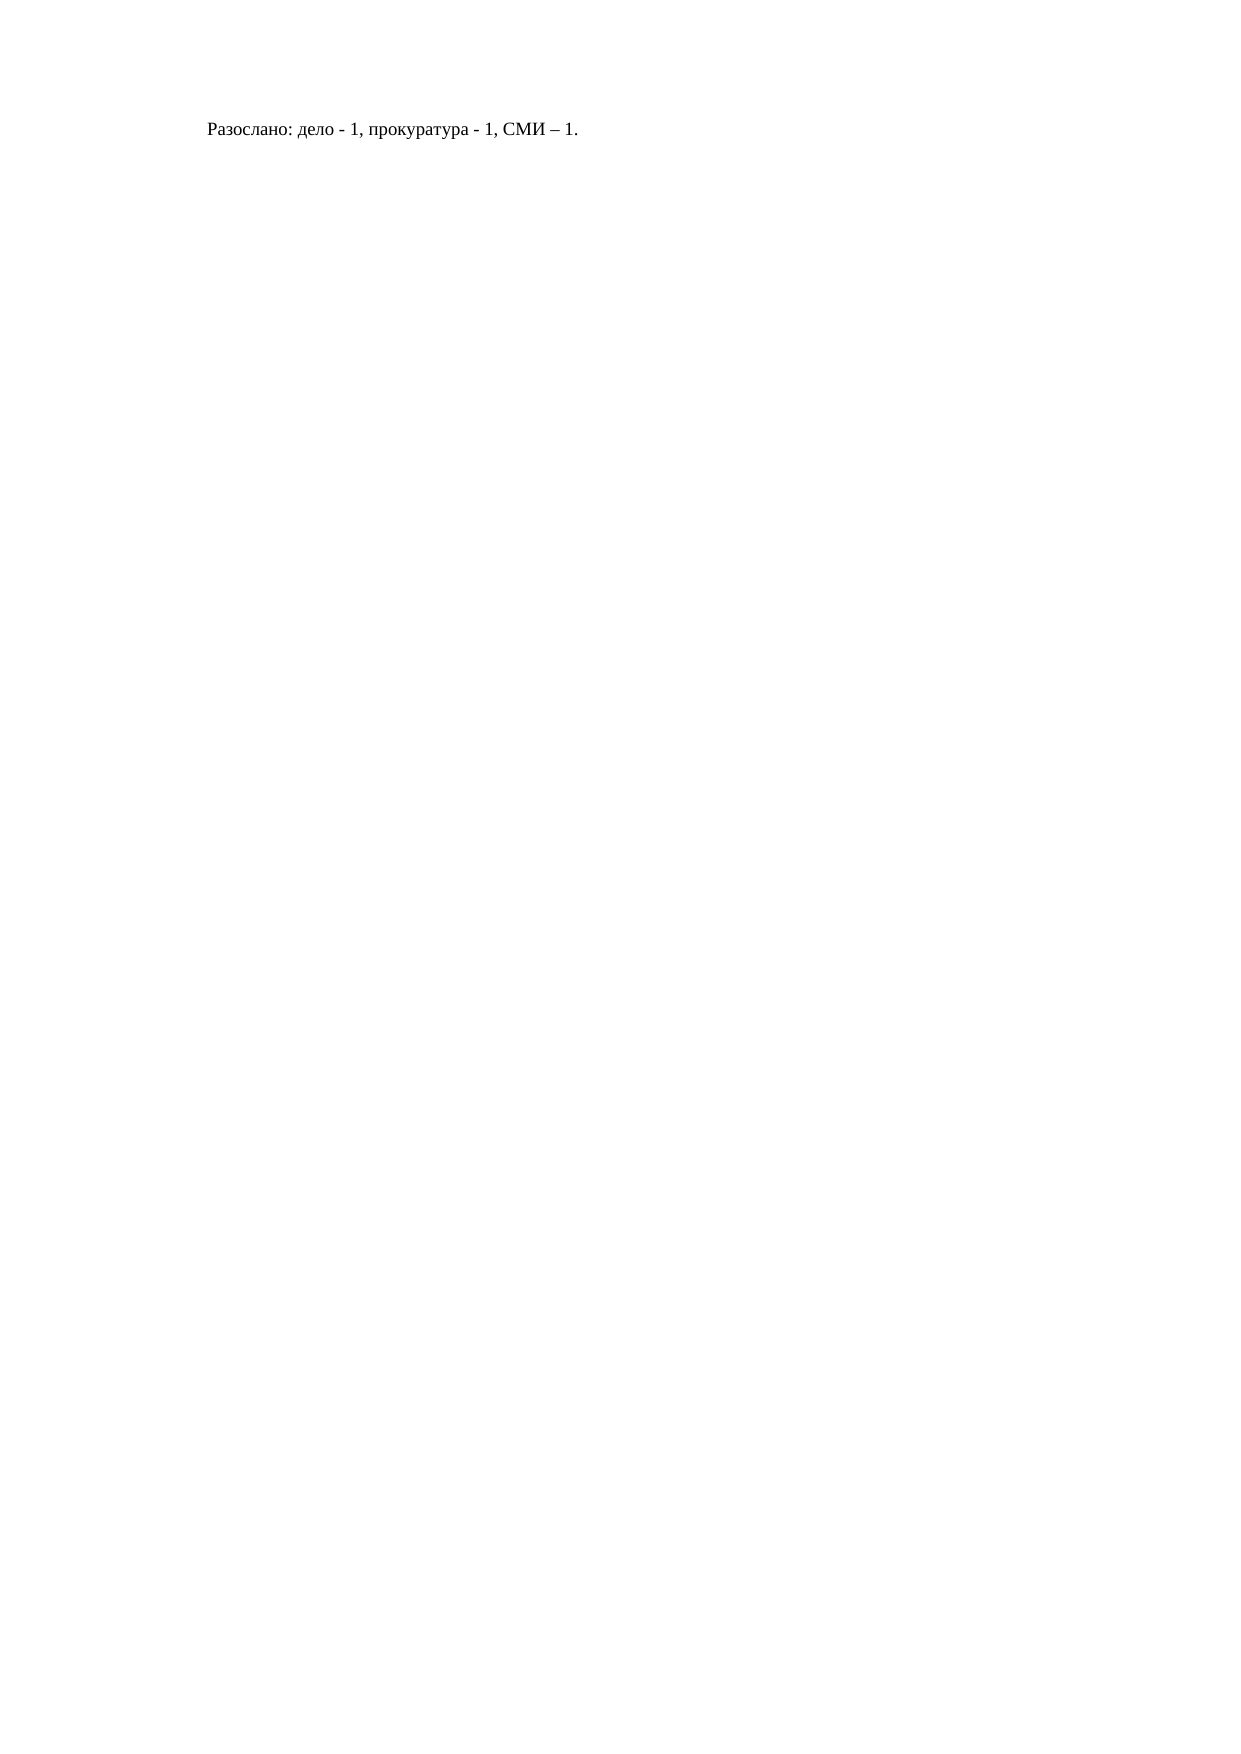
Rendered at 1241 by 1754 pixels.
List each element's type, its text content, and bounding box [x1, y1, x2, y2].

text Разослано: дело - 1, прокуратура - 1, СМИ – 1. [133, 118, 1152, 140]
